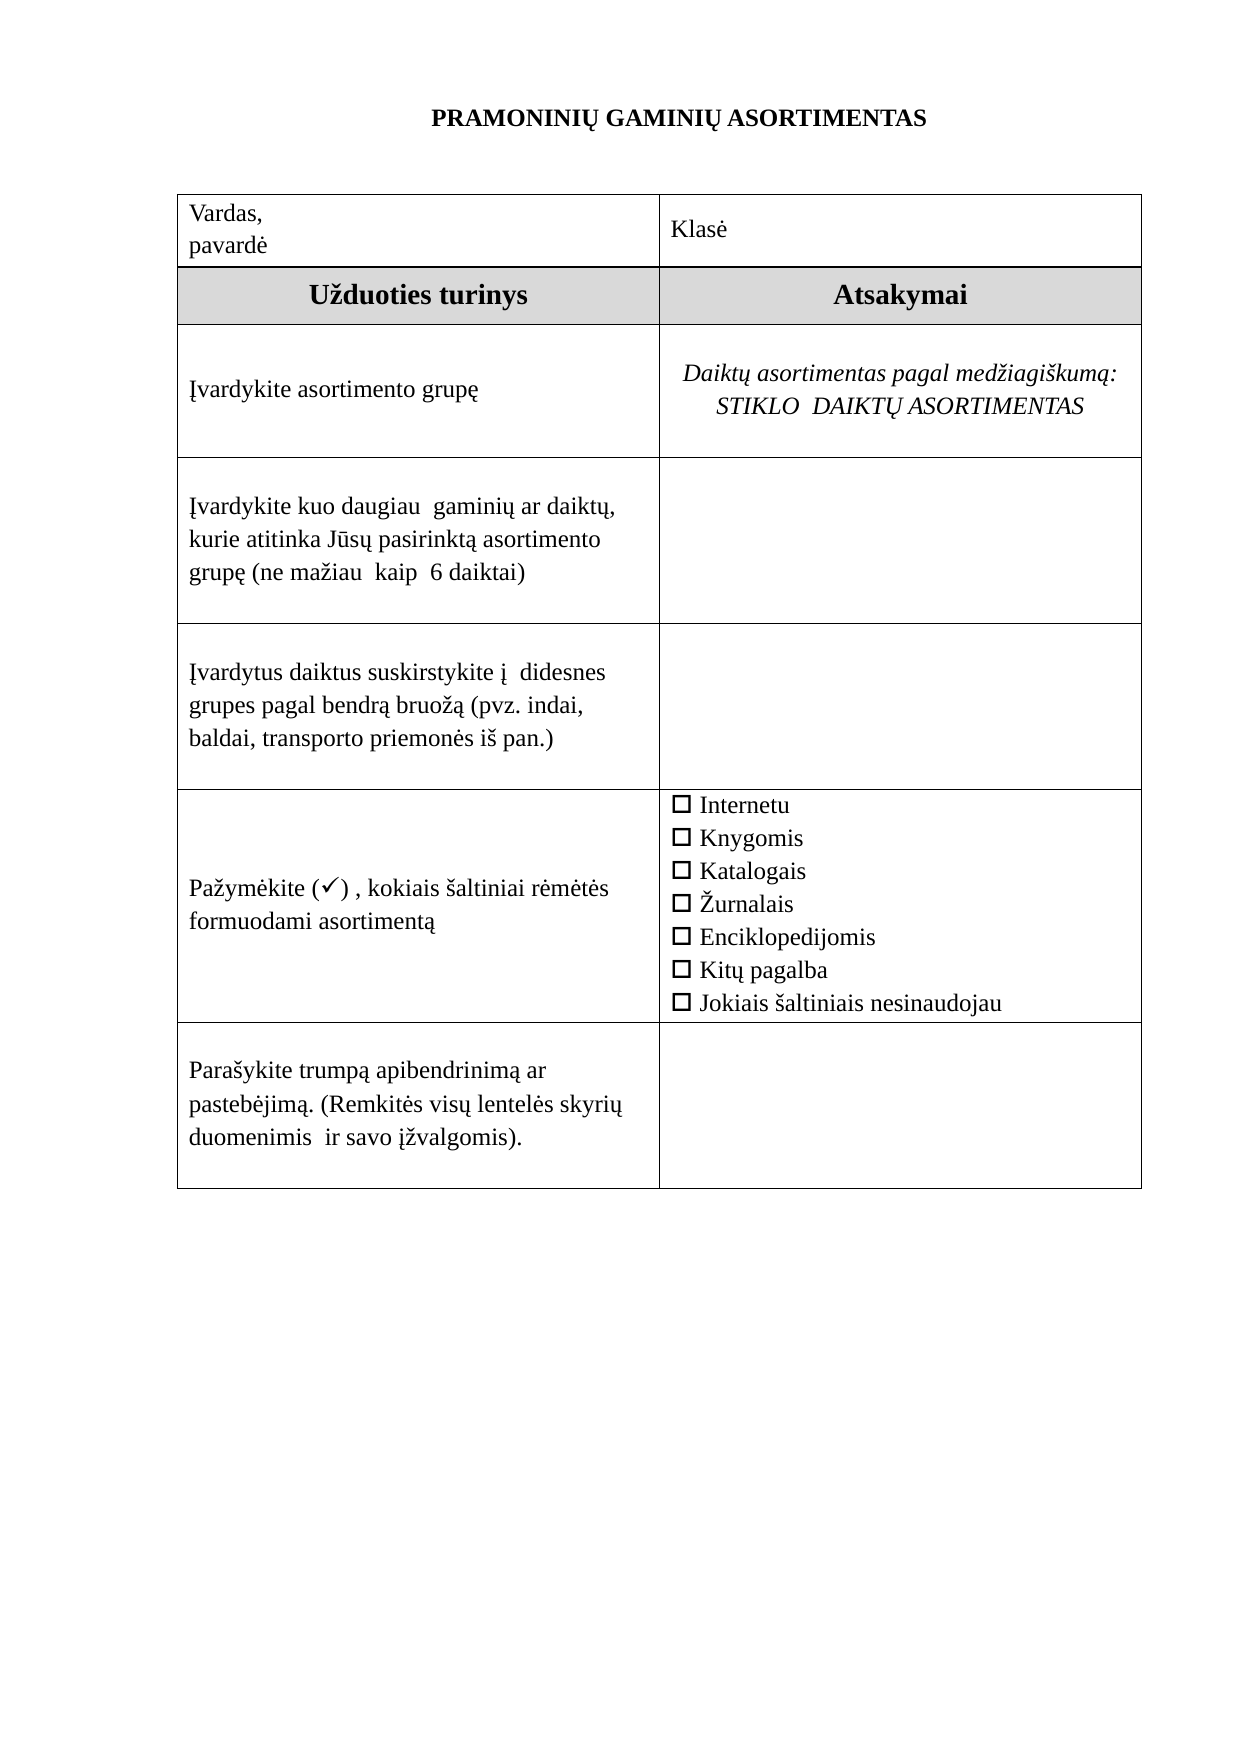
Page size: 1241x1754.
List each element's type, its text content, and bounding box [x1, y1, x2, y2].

table_cell Pažymėkite () , kokiais šaltiniai rėmėtės formuodami asortimentą [178, 790, 659, 1022]
table_cell Atsakymai [660, 268, 1141, 324]
table_cell Daiktų asortimentas pagal medžiagiškumą: STIKLO DAIKTŲ ASORTIMENTAS [660, 325, 1141, 457]
table_cell Parašykite trumpą apibendrinimą ar pastebėjimą. (Remkitės visų lentelės skyrių duomenimis ir savo įžvalgomis). [178, 1023, 659, 1188]
table_cell Užduoties turinys [178, 268, 659, 324]
table_cell Įvardytus daiktus suskirstykite į didesnes grupes pagal bendrą bruožą (pvz. indai, baldai, transporto priemonės iš pan.) [178, 624, 659, 789]
table_cell Internetu Knygomis Katalogais Žurnalais Enciklopedijomis Kitų pagalba Jokiais šaltiniais nesinaudojau [660, 790, 1141, 1022]
table_cell [660, 458, 1141, 623]
table_cell Įvardykite asortimento grupę [178, 325, 659, 457]
table_cell [660, 624, 1141, 789]
text PRAMONINIŲ GAMINIŲ ASORTIMENTAS [177, 103, 1181, 132]
table_cell Įvardykite kuo daugiau gaminių ar daiktų, kurie atitinka Jūsų pasirinktą asortimento grupę (ne mažiau kaip 6 daiktai) [178, 458, 659, 623]
table_header Klasė [660, 195, 1141, 266]
table_cell [660, 1023, 1141, 1188]
table_header Vardas, pavardė [178, 195, 659, 266]
